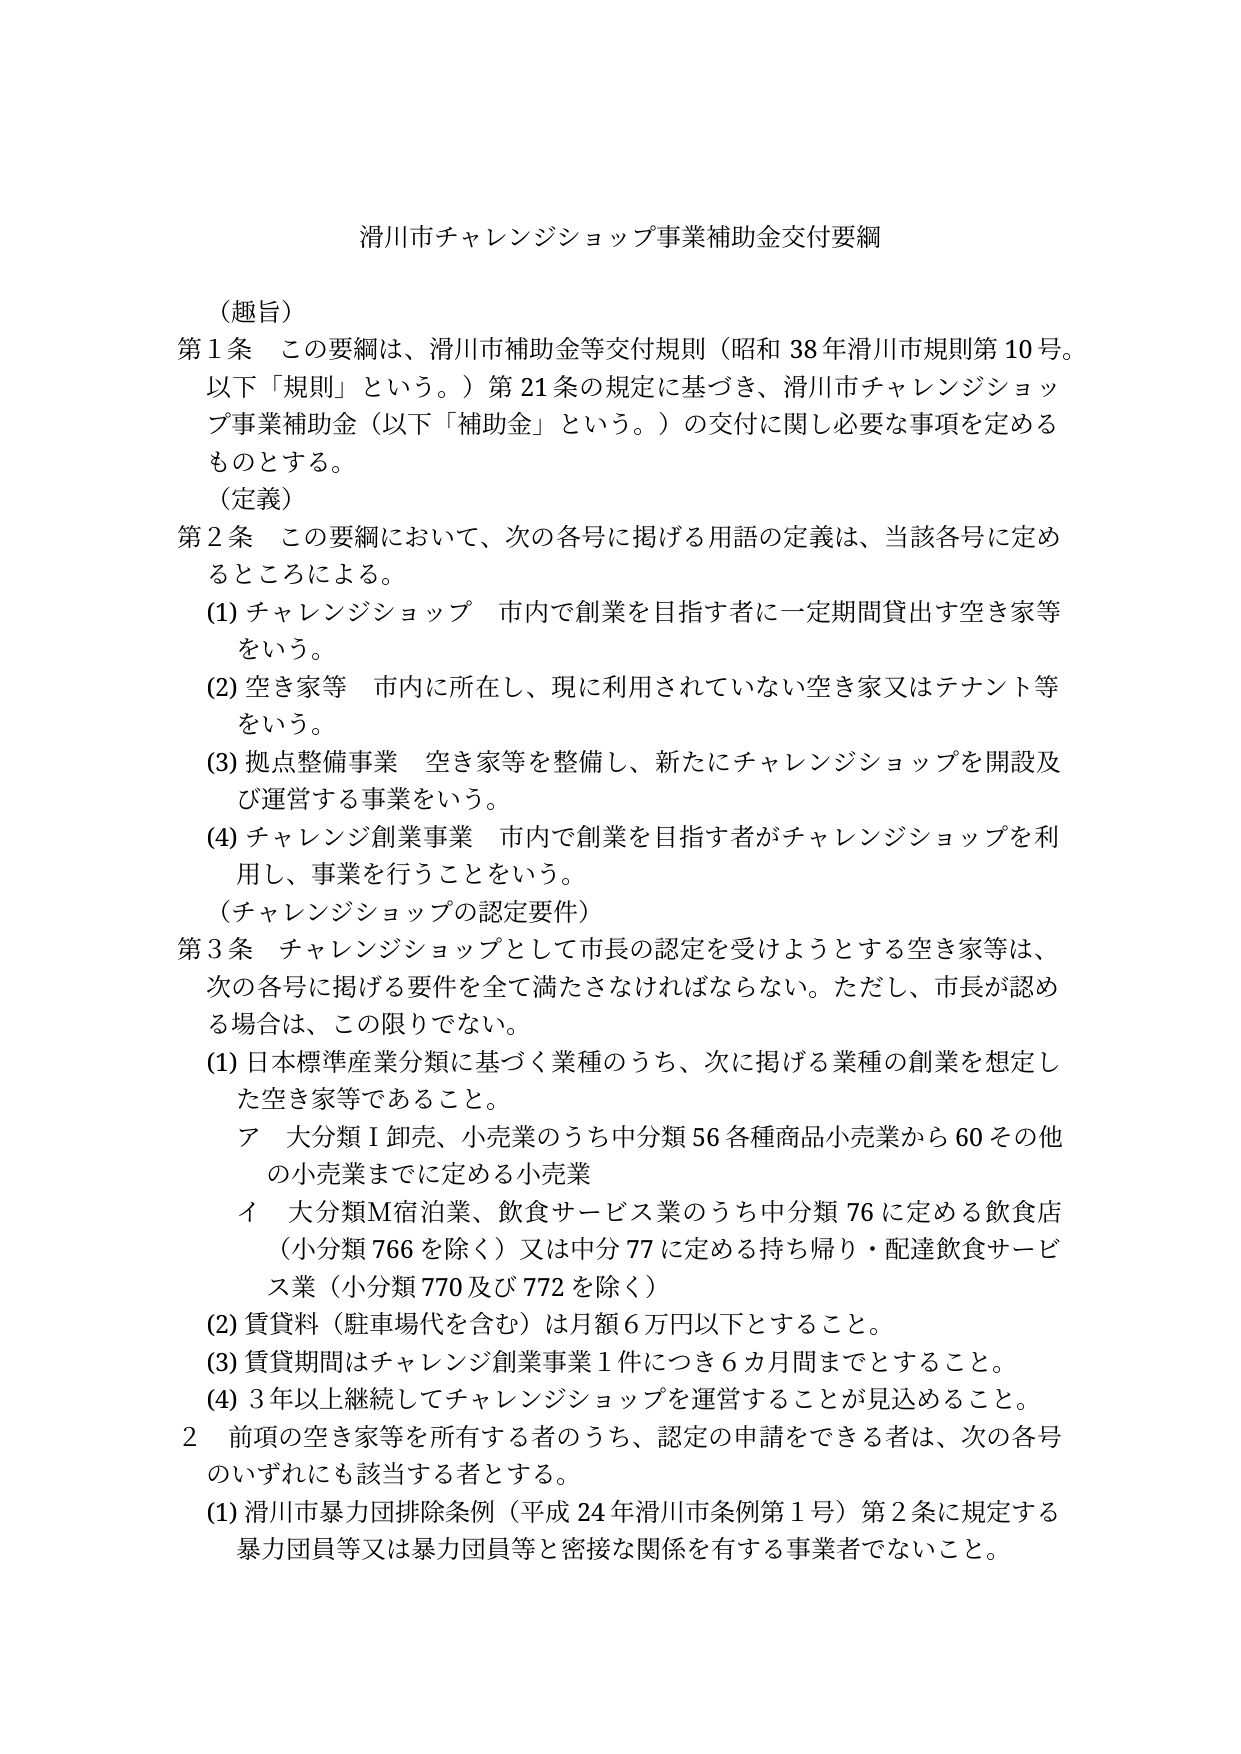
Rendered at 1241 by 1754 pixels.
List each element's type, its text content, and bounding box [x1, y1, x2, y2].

text ア 大分類Ｉ卸売、小売業のうち中分類56各種商品小売業から60その他の小売業までに定める小売業 [236, 1117, 1063, 1192]
text (3) 賃貸期間はチャレンジ創業事業１件につき６カ月間までとすること。 [206, 1342, 1063, 1379]
text (4) チャレンジ創業事業 市内で創業を目指す者がチャレンジショップを利用し、事業を行うことをいう。 [206, 817, 1063, 892]
text 滑川市チャレンジショップ事業補助金交付要綱 [177, 217, 1063, 254]
text ２ 前項の空き家等を所有する者のうち、認定の申請をできる者は、次の各号のいずれにも該当する者とする。 [177, 1417, 1063, 1492]
text 第３条 チャレンジショップとして市長の認定を受けようとする空き家等は、次の各号に掲げる要件を全て満たさなければならない。ただし、市長が認める場合は、この限りでない。 [177, 929, 1063, 1042]
text (1) 日本標準産業分類に基づく業種のうち、次に掲げる業種の創業を想定した空き家等であること。 [206, 1042, 1063, 1117]
text （定義） [206, 479, 1063, 517]
text (1) チャレンジショップ 市内で創業を目指す者に一定期間貸出す空き家等をいう。 [206, 592, 1063, 667]
text (2) 賃貸料（駐車場代を含む）は月額６万円以下とすること。 [206, 1304, 1063, 1342]
text (3) 拠点整備事業 空き家等を整備し、新たにチャレンジショップを開設及び運営する事業をいう。 [206, 742, 1063, 817]
text 第２条 この要綱において、次の各号に掲げる用語の定義は、当該各号に定めるところによる。 [177, 517, 1063, 592]
text (1) 滑川市暴力団排除条例（平成24年滑川市条例第１号）第２条に規定する暴力団員等又は暴力団員等と密接な関係を有する事業者でないこと。 [206, 1492, 1063, 1567]
text イ 大分類Ｍ宿泊業、飲食サービス業のうち中分類76に定める飲食店（小分類766を除く）又は中分77に定める持ち帰り・配達飲食サービス業（小分類770及び772を除く） [236, 1192, 1063, 1304]
text 第１条 この要綱は、滑川市補助金等交付規則（昭和38年滑川市規則第10号。以下「規則」という。）第21条の規定に基づき、滑川市チャレンジショップ事業補助金（以下「補助金」という。）の交付に関し必要な事項を定めるものとする。 [177, 329, 1063, 479]
text （チャレンジショップの認定要件） [206, 892, 1063, 929]
text (2) 空き家等 市内に所在し、現に利用されていない空き家又はテナント等をいう。 [206, 667, 1063, 742]
text (4) ３年以上継続してチャレンジショップを運営することが見込めること。 [206, 1379, 1063, 1417]
text （趣旨） [206, 292, 1063, 329]
